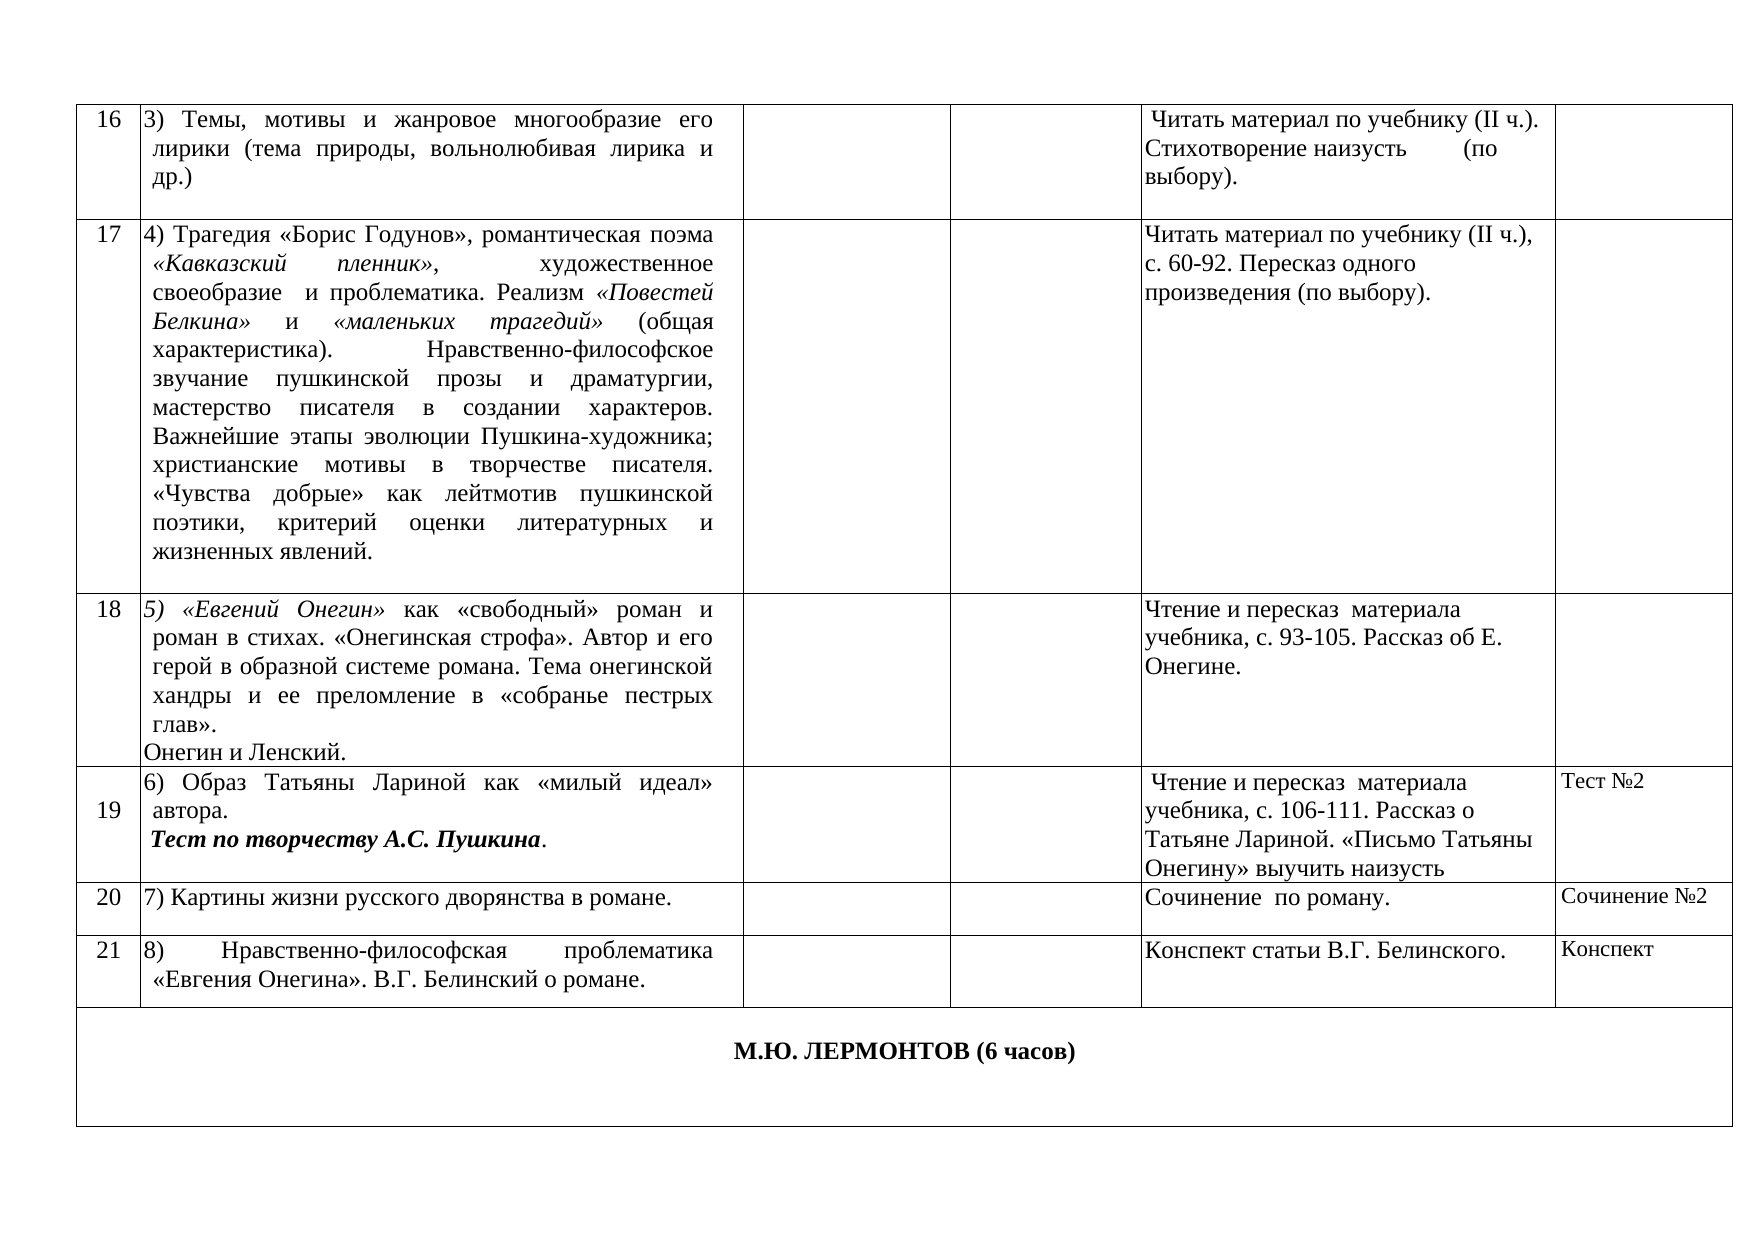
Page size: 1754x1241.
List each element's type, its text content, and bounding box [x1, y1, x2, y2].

table_cell Сочинение по роману. [1142, 883, 1555, 935]
table_cell Конспект статьи В.Г. Белинского. [1142, 936, 1555, 1007]
table_cell [1556, 220, 1732, 593]
table_cell 6) Образ Татьяны Лариной как «милый идеал» автора. Тест по творчеству А.С. Пушкина. [141, 767, 743, 882]
table_cell [951, 883, 1141, 935]
table_cell [744, 883, 950, 935]
table_cell Чтение и пересказ материала учебника, с. 93-105. Рассказ об Е. Онегине. [1142, 594, 1555, 766]
table_cell 8) Нравственно-философская проблематика «Евгения Онегина». В.Г. Белинский о романе. [141, 936, 743, 1007]
table_cell 7) Картины жизни русского дворянства в романе. [141, 883, 743, 935]
table_cell [951, 594, 1141, 766]
table_cell [744, 220, 950, 593]
table_cell 20 [77, 883, 140, 935]
table_cell [1556, 594, 1732, 766]
table_cell [951, 936, 1141, 1007]
table_cell Тест №2 [1556, 767, 1732, 882]
table_cell 16 [77, 105, 140, 219]
table_cell [951, 767, 1141, 882]
table_cell [744, 767, 950, 882]
table_cell 21 [77, 936, 140, 1007]
table_cell [951, 220, 1141, 593]
table_cell Сочинение №2 [1556, 883, 1732, 935]
table_cell Читать материал по учебнику (II ч.), с. 60-92. Пересказ одного произведения (по выбору). [1142, 220, 1555, 593]
table_cell [744, 594, 950, 766]
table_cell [1142, 105, 1555, 219]
table_cell Чтение и пересказ материала учебника, с. 106-111. Рассказ о Татьяне Лариной. «Письмо Татьяны Онегину» выучить наизусть [1142, 767, 1555, 882]
table_cell 3) Темы, мотивы и жанровое многообразие его лирики (тема природы, вольнолюбивая лирика и др.) [141, 105, 743, 219]
table_cell [1556, 105, 1732, 219]
table_cell 17 [77, 220, 140, 593]
table_cell [951, 105, 1141, 219]
table_cell 4) Трагедия «Борис Годунов», романтическая поэма «Кавказский пленник», художественное своеобразие и проблематика. Реализм «Повестей Белкина» и «маленьких трагедий» (общая характеристика). Нравственно-философское звучание пушкинской прозы и драматургии, мастерство писателя в создании характеров. Важнейшие этапы эволюции Пушкина-художника; христианские мотивы в творчестве писателя. «Чувства добрые» как лейтмотив пушкинской поэтики, критерий оценки литературных и жизненных явлений. [141, 220, 743, 593]
table_cell Конспект [1556, 936, 1732, 1007]
table_cell 5) «Евгений Онегин» как «свободный» роман и роман в стихах. «Онегинская строфа». Автор и его герой в образной системе романа. Тема онегинской хандры и ее преломление в «собранье пестрых глав». Онегин и Ленский. [141, 594, 743, 766]
table_cell М.Ю. ЛЕРМОНТОВ (6 часов) [77, 1008, 1732, 1126]
table_cell [744, 936, 950, 1007]
table_cell 18 [77, 594, 140, 766]
table_cell 19 [77, 767, 140, 882]
table_cell [744, 105, 950, 219]
